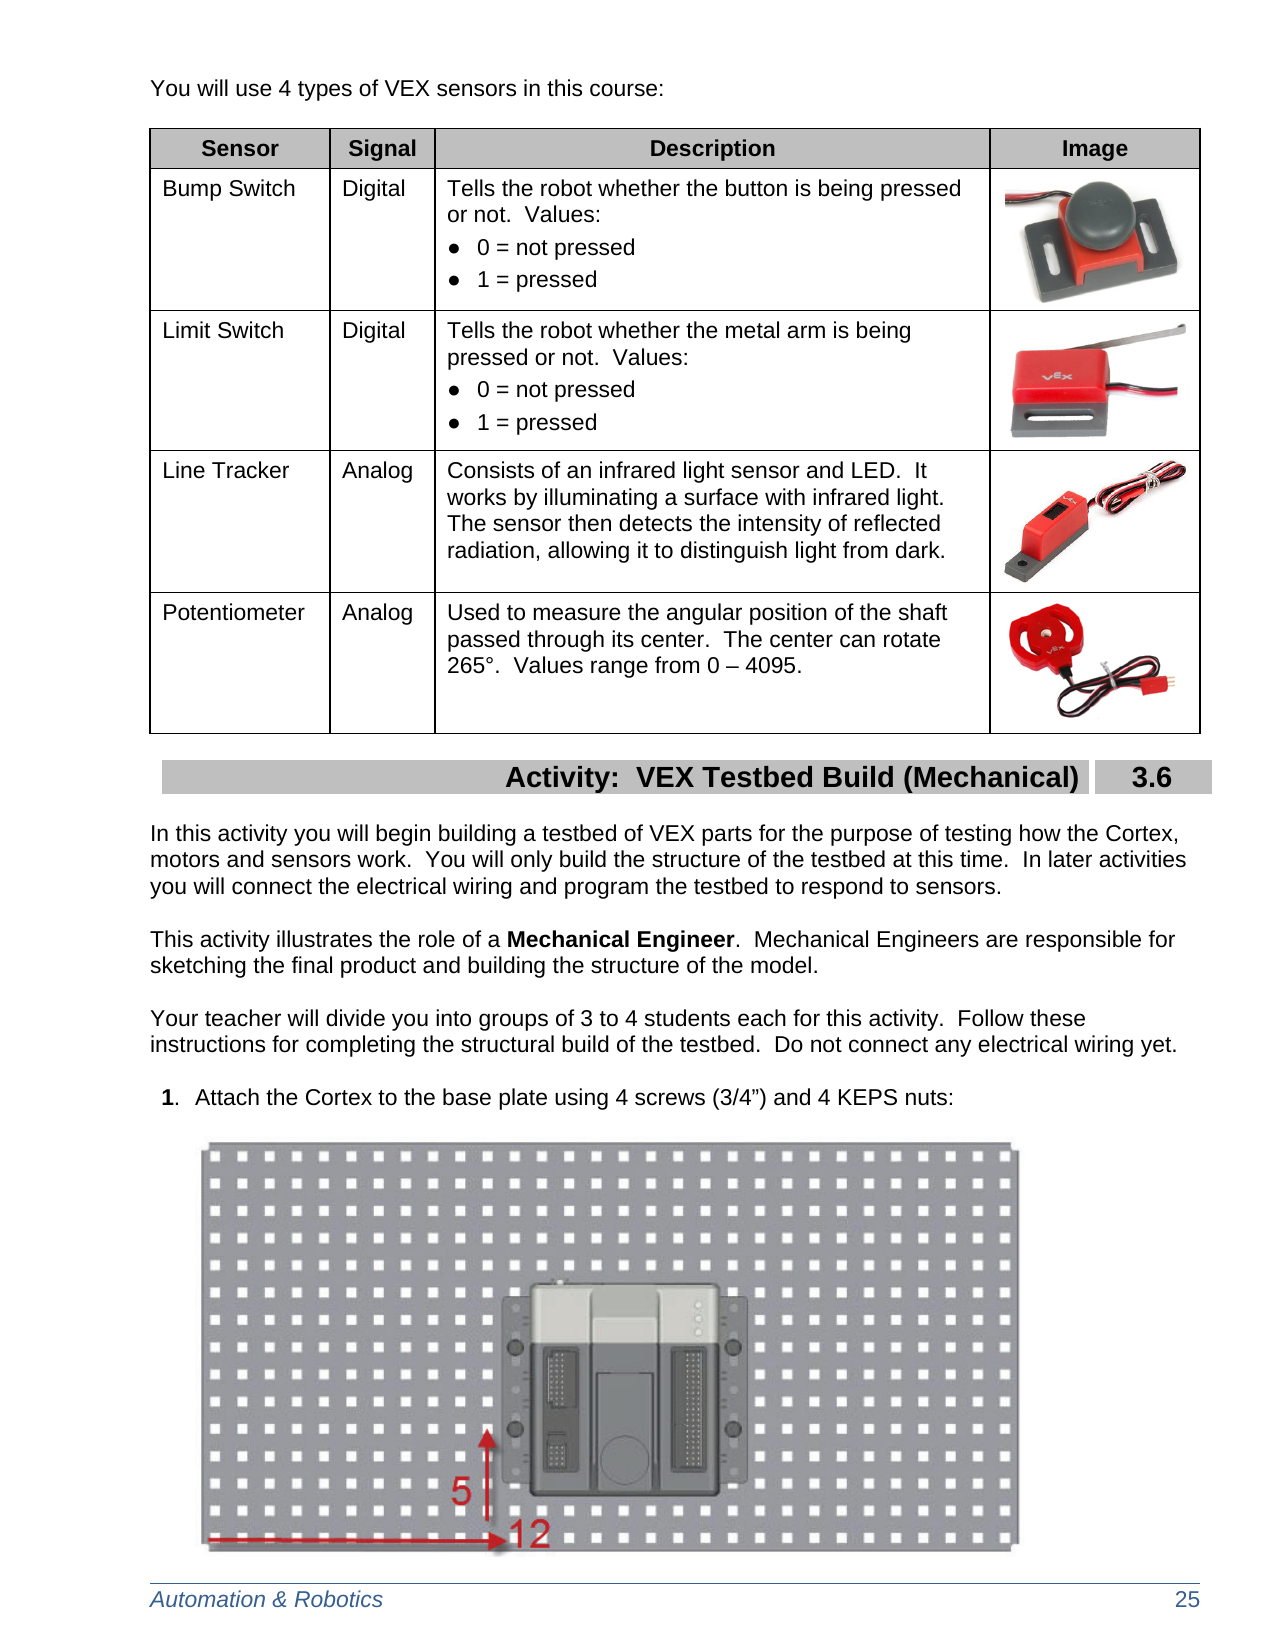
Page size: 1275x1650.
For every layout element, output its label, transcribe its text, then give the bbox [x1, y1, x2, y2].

text You will use 4 types of VEX sensors in this course: [150, 75, 1200, 101]
table_cell Potentiometer [151, 593, 329, 733]
table_header Sensor [151, 129, 329, 168]
picture [1002, 317, 1188, 444]
table_header Signal [331, 129, 434, 168]
picture [1005, 175, 1185, 304]
table_cell Limit Switch [151, 311, 329, 450]
table_header Image [991, 129, 1199, 168]
table_cell Analog [331, 451, 434, 592]
text 1. Attach the Cortex to the base plate using 4 screws (3/4”) and 4 KEPS nuts: [150, 1084, 1200, 1110]
table_cell Analog [331, 593, 434, 733]
table_cell Bump Switch [151, 169, 329, 310]
table_header Activity: VEX Testbed Build (Mechanical) [162, 760, 1089, 794]
text This activity illustrates the role of a Mechanical Engineer. Mechanical Engineers are responsible for sketching the final product and building the structure of the model. [150, 926, 1200, 978]
table_cell Tells the robot whether the button is being pressed or not. Values: ● 0 = not pressed ● 1 = pressed [436, 169, 989, 310]
table_cell [991, 451, 1199, 592]
table_cell Used to measure the angular position of the shaft passed through its center. The center can rotate 265°. Values range from 0 – 4095. [436, 593, 989, 733]
text Your teacher will divide you into groups of 3 to 4 students each for this activity. Follow these instructions for completing the structural build of the testbed. Do not connect any electrical wiring yet. [150, 1004, 1200, 1057]
table_cell Consists of an infrared light sensor and LED. It works by illuminating a surface with infrared light. The sensor then detects the intensity of reflected radiation, allowing it to distinguish light from dark. [436, 451, 989, 592]
picture [1002, 599, 1188, 727]
table_cell [991, 593, 1199, 733]
table_header 3.6 [1095, 760, 1212, 794]
picture [1002, 457, 1188, 586]
table_cell Tells the robot whether the metal arm is being pressed or not. Values: ● 0 = not pressed ● 1 = pressed [436, 311, 989, 450]
table_header Description [436, 129, 989, 168]
table_cell Line Tracker [151, 451, 329, 592]
table_cell Digital [331, 311, 434, 450]
table_cell [991, 311, 1199, 450]
text In this activity you will begin building a testbed of VEX parts for the purpose of testing how the Cortex, motors and sensors work. You will only build the structure of the testbed at this time. In later activities you will connect the electrical wiring and program the testbed to respond to sensors. [150, 820, 1200, 899]
table_cell [991, 169, 1199, 310]
table_cell Digital [331, 169, 434, 310]
